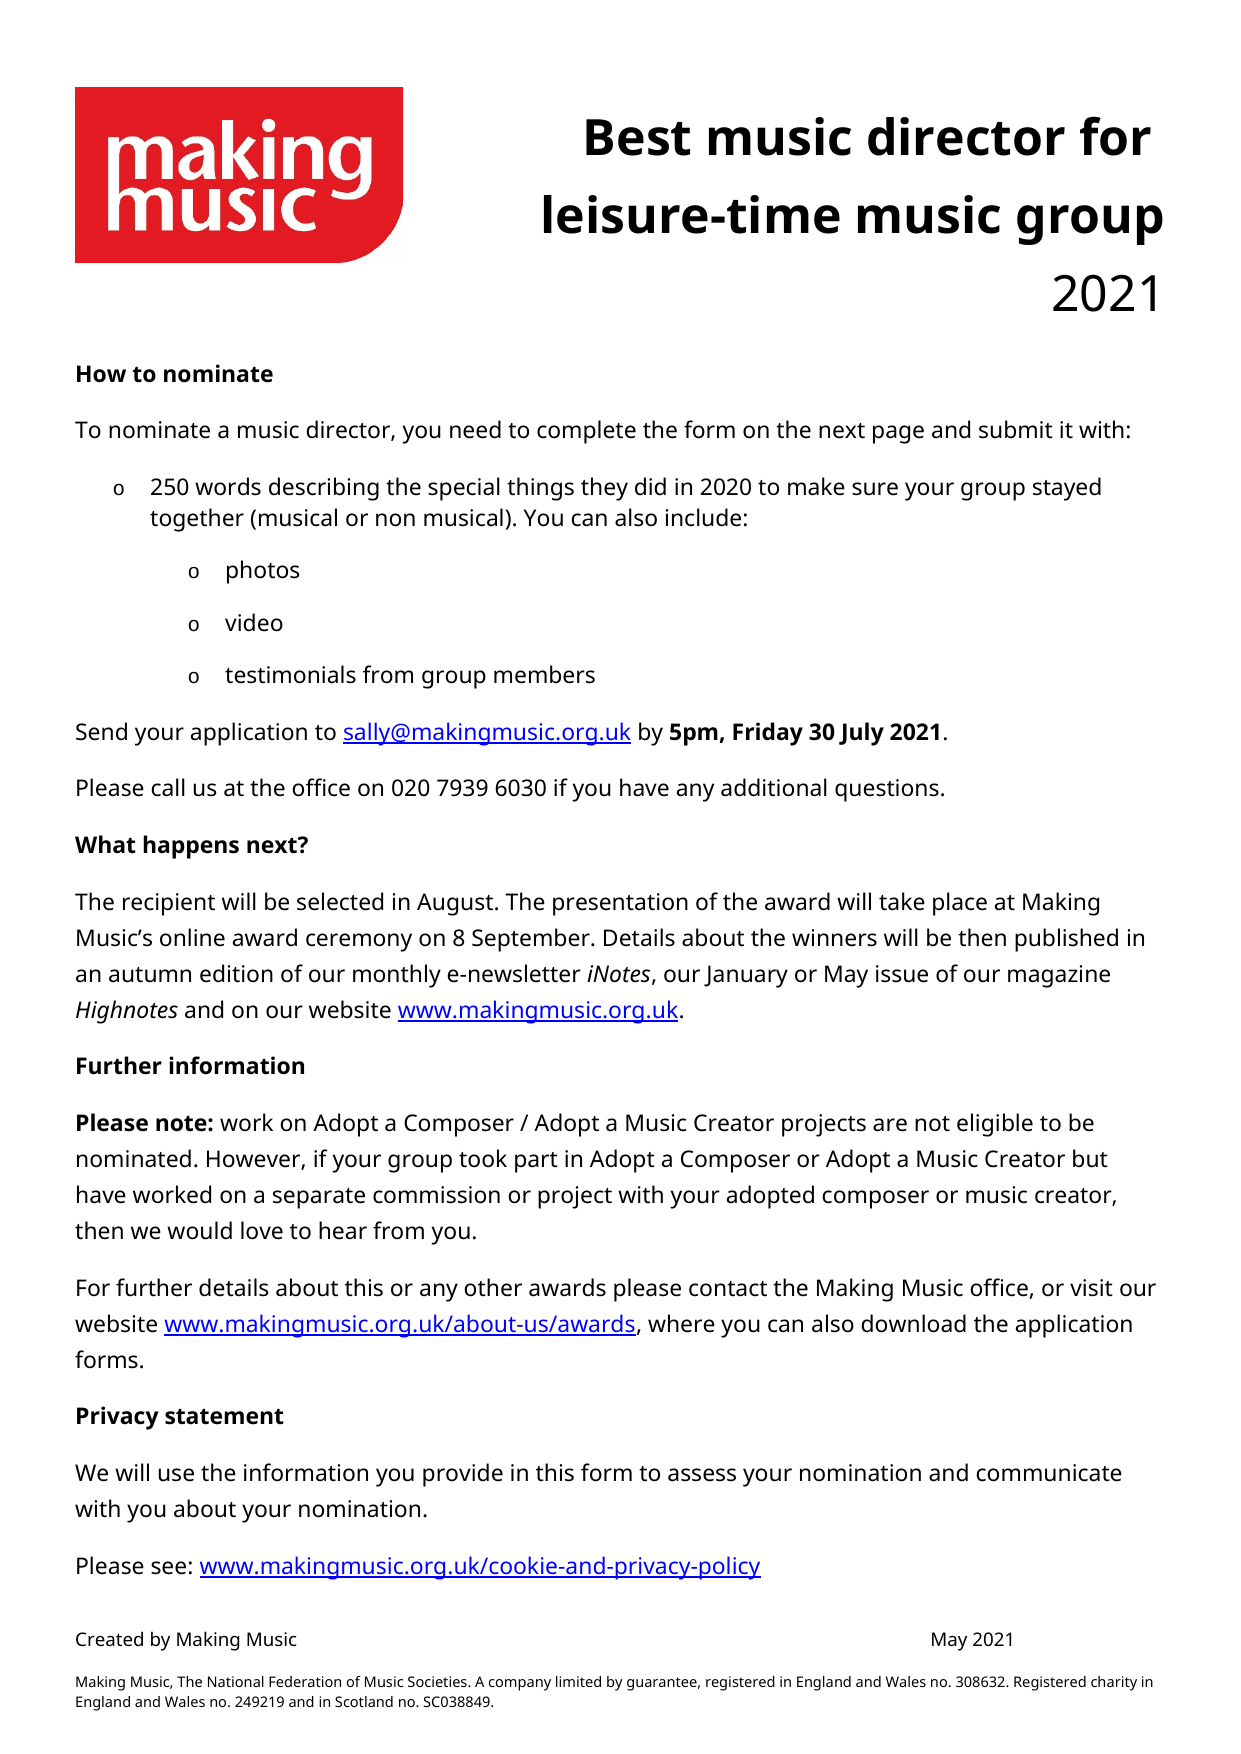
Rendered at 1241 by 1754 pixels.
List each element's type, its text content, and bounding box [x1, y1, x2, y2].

text Best music director for leisure-time music group 2021 [75, 102, 1165, 327]
text How to nominate [75, 358, 1165, 389]
text To nominate a music director, you need to complete the form on the next page and submit it with: [75, 414, 1165, 446]
list testimonials from group members [187, 659, 1165, 690]
picture [75, 87, 404, 102]
text Please call us at the office on 020 7939 6030 if you have any additional questions. [75, 772, 1165, 803]
text The recipient will be selected in August. The presentation of the award will take place at Making Music’s online award ceremony on 8 September. Details about the winners will be then published in an autumn edition of our monthly e-newsletter iNotes, our January or May issue of our magazine Highnotes and on our website www.makingmusic.org.uk. [75, 886, 1165, 1025]
text Privacy statement [75, 1400, 1165, 1432]
text For further details about this or any other awards please contact the Making Music office, or visit our website www.makingmusic.org.uk/about-us/awards, where you can also download the application forms. [75, 1272, 1165, 1375]
text Further information [75, 1050, 1165, 1082]
text Send your application to sally@makingmusic.org.uk by 5pm, Friday 30 July 2021. [75, 715, 1165, 747]
text We will use the information you provide in this form to assess your nomination and communicate with you about your nomination. [75, 1457, 1165, 1524]
list video [187, 607, 1165, 638]
list 250 words describing the special things they did in 2020 to make sure your group stayed together (musical or non musical). You can also include: [112, 471, 1165, 534]
text What happens next? [75, 829, 1165, 860]
list photos [187, 554, 1165, 586]
text Please see: www.makingmusic.org.uk/cookie-and-privacy-policy [75, 1550, 1165, 1581]
text Please note: work on Adopt a Composer / Adopt a Music Creator projects are not eligible to be nominated. However, if your group took part in Adopt a Composer or Adopt a Music Creator but have worked on a separate commission or project with your adopted composer or music creator, then we would love to hear from you. [75, 1107, 1165, 1246]
